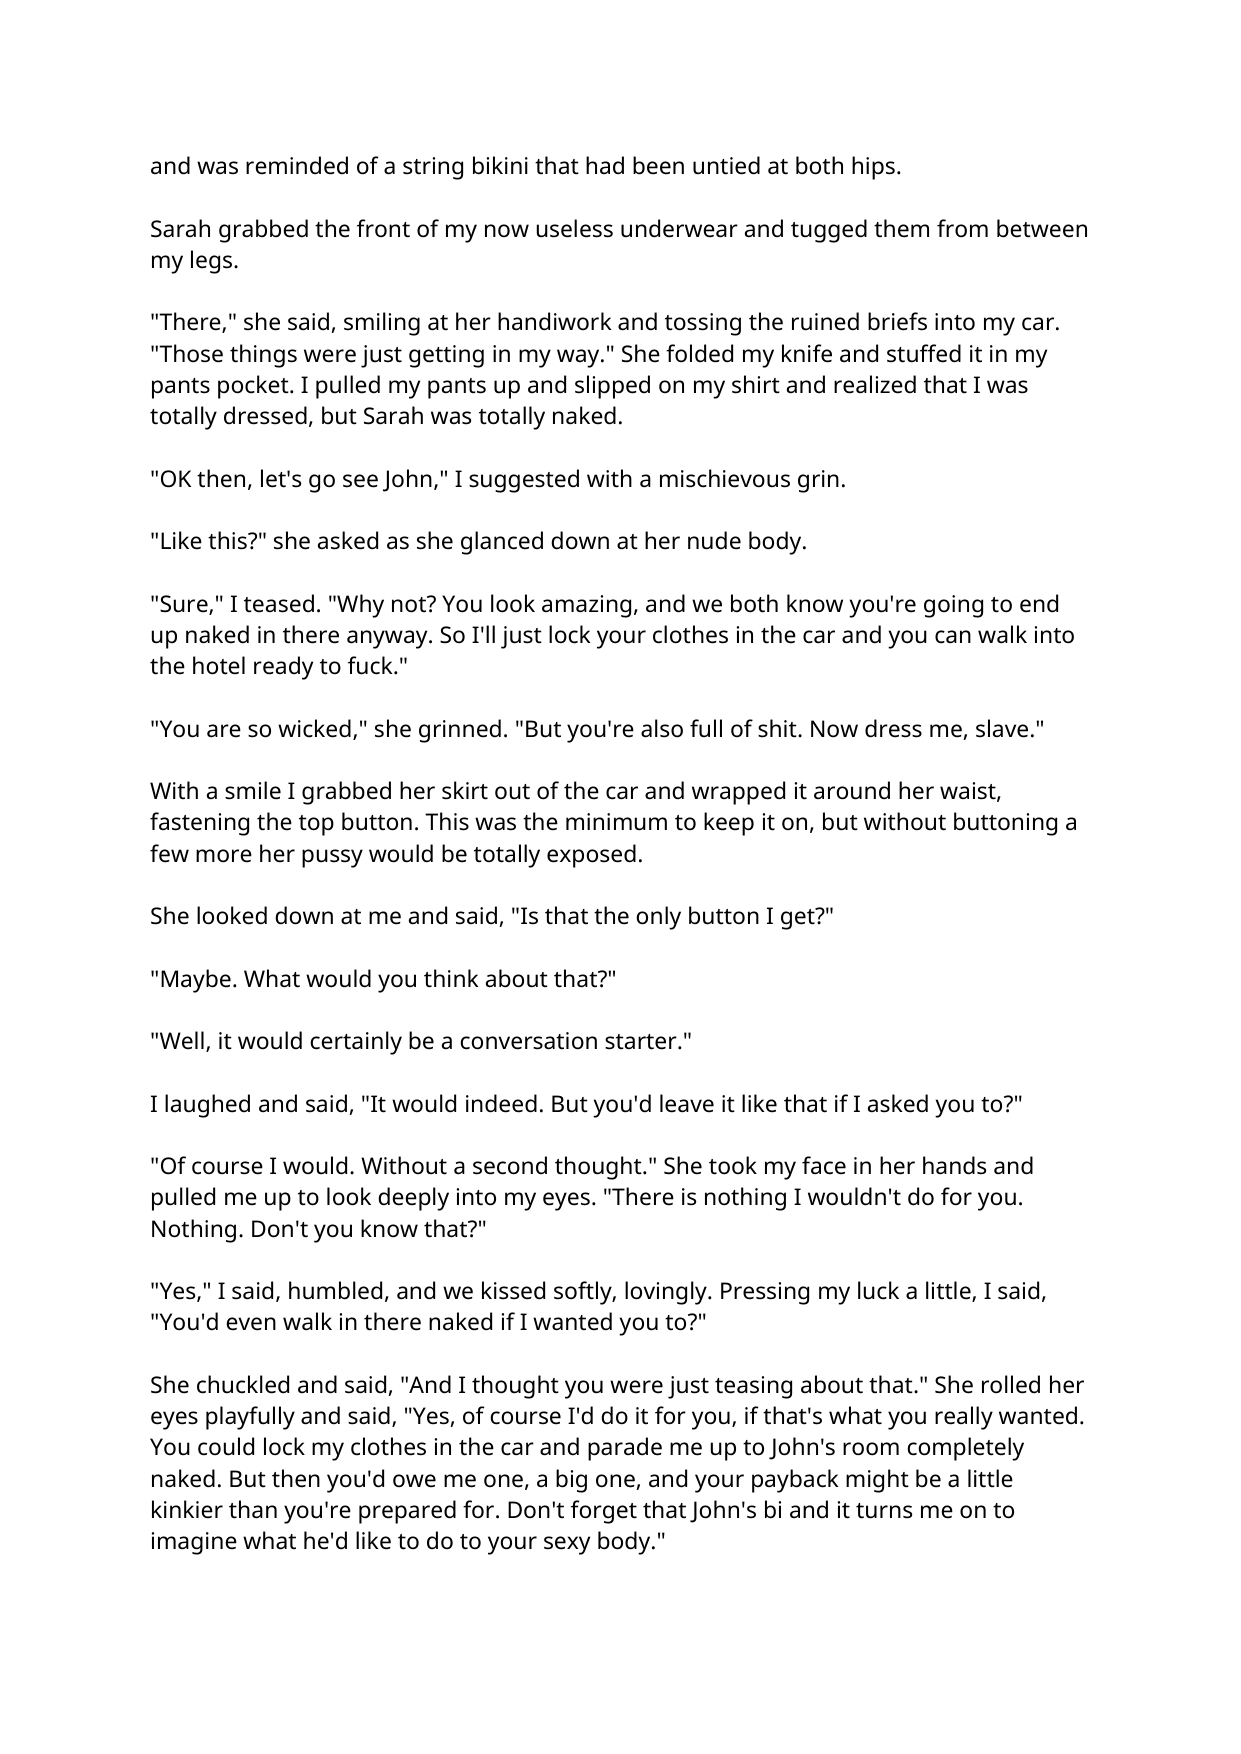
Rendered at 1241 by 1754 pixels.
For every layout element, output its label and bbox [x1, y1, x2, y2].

text [150, 150, 1090, 1587]
